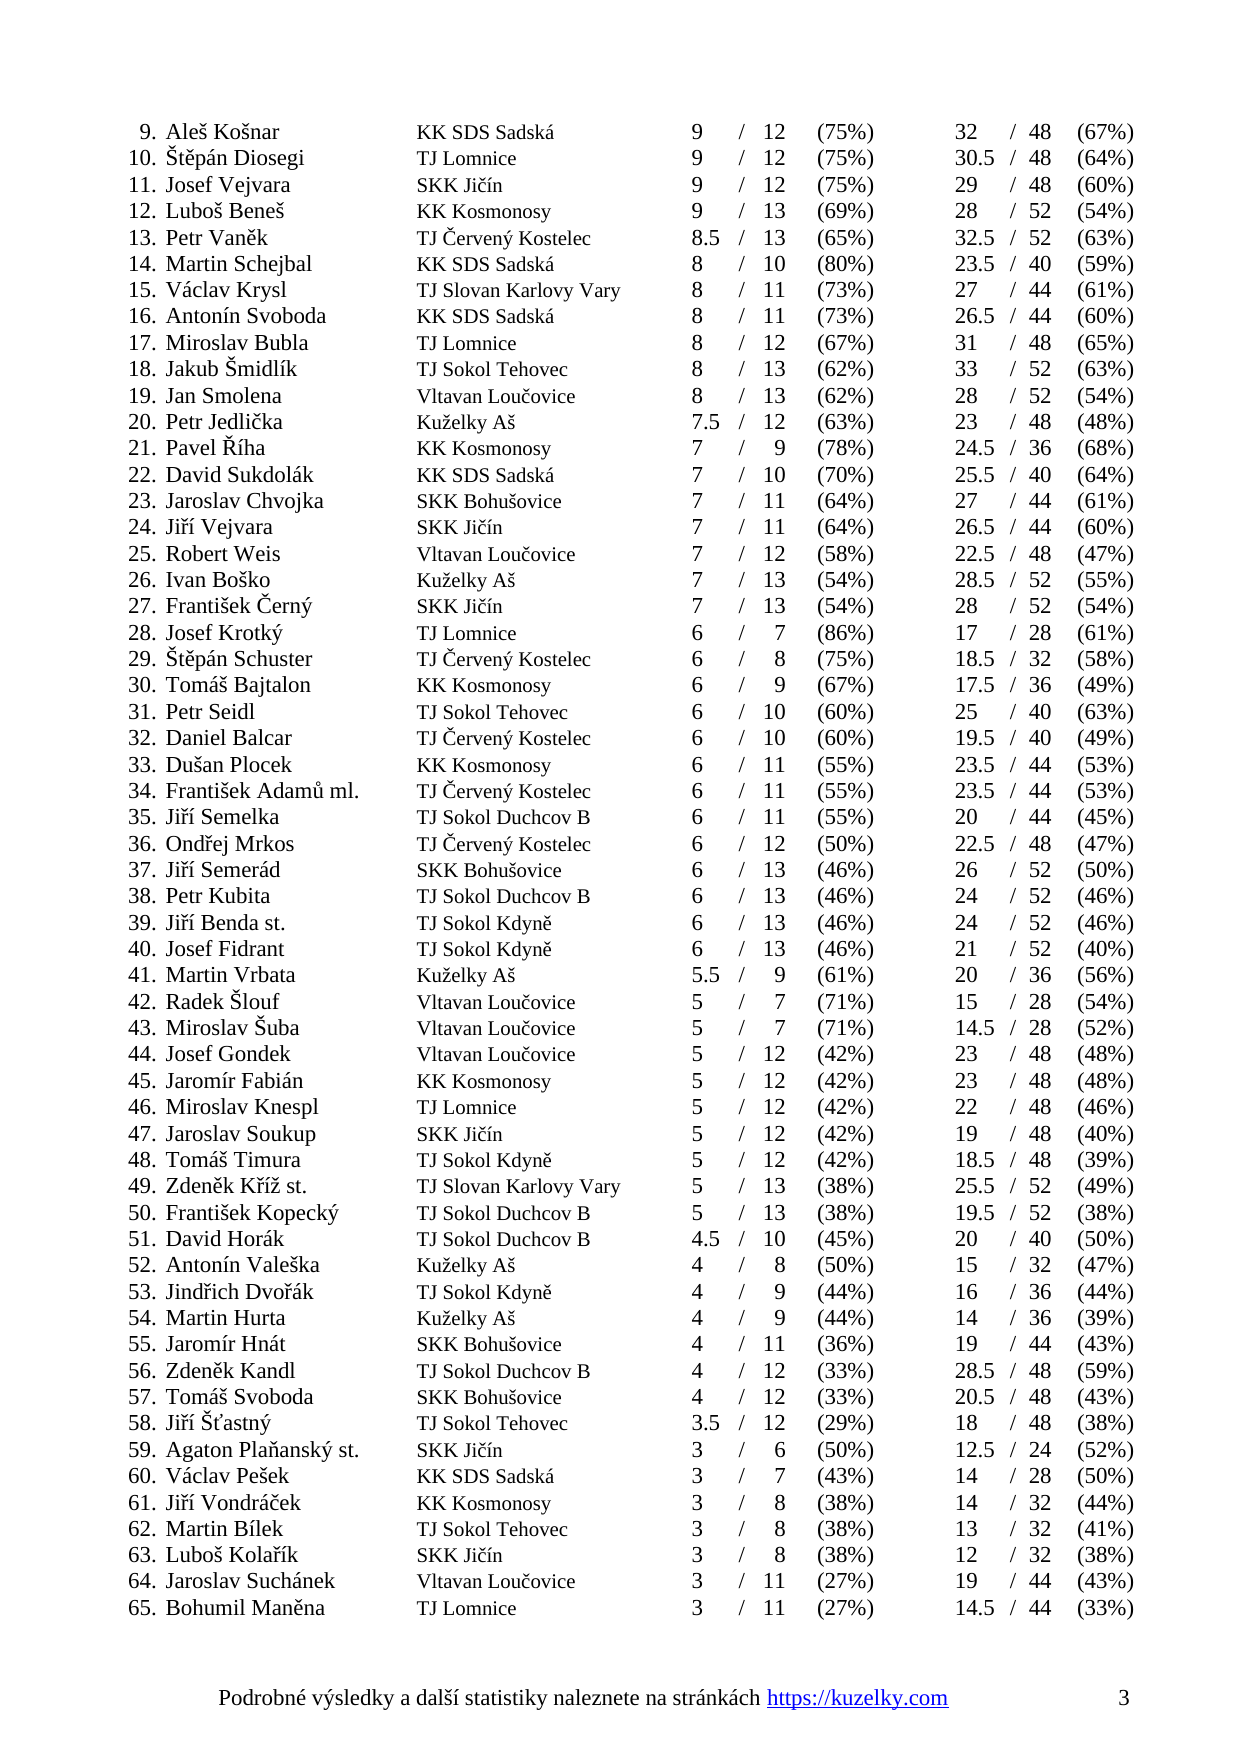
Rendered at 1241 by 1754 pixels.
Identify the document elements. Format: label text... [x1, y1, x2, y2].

text 45. Jaromír Fabián KK Kosmonosy 5 / 12 (42%) 23 / 48 (48%) [106, 1067, 1134, 1093]
text 27. František Černý SKK Jičín 7 / 13 (54%) 28 / 52 (54%) [106, 592, 1134, 619]
text 58. Jiří Šťastný TJ Sokol Tehovec 3.5 / 12 (29%) 18 / 48 (38%) [106, 1409, 1134, 1436]
text 49. Zdeněk Kříž st. TJ Slovan Karlovy Vary 5 / 13 (38%) 25.5 / 52 (49%) [106, 1172, 1134, 1199]
text 56. Zdeněk Kandl TJ Sokol Duchcov B 4 / 12 (33%) 28.5 / 48 (59%) [106, 1357, 1134, 1383]
text 14. Martin Schejbal KK SDS Sadská 8 / 10 (80%) 23.5 / 40 (59%) [106, 250, 1134, 276]
text 44. Josef Gondek Vltavan Loučovice 5 / 12 (42%) 23 / 48 (48%) [106, 1041, 1134, 1067]
text 24. Jiří Vejvara SKK Jičín 7 / 11 (64%) 26.5 / 44 (60%) [106, 513, 1134, 540]
text 22. David Sukdolák KK SDS Sadská 7 / 10 (70%) 25.5 / 40 (64%) [106, 461, 1134, 487]
text 47. Jaroslav Soukup SKK Jičín 5 / 12 (42%) 19 / 48 (40%) [106, 1119, 1134, 1146]
text 13. Petr Vaněk TJ Červený Kostelec 8.5 / 13 (65%) 32.5 / 52 (63%) [106, 223, 1134, 250]
text 15. Václav Krysl TJ Slovan Karlovy Vary 8 / 11 (73%) 27 / 44 (61%) [106, 276, 1134, 303]
text 39. Jiří Benda st. TJ Sokol Kdyně 6 / 13 (46%) 24 / 52 (46%) [106, 909, 1134, 935]
text 48. Tomáš Timura TJ Sokol Kdyně 5 / 12 (42%) 18.5 / 48 (39%) [106, 1146, 1134, 1172]
text 11. Josef Vejvara SKK Jičín 9 / 12 (75%) 29 / 48 (60%) [106, 171, 1134, 197]
text 55. Jaromír Hnát SKK Bohušovice 4 / 11 (36%) 19 / 44 (43%) [106, 1330, 1134, 1357]
text 29. Štěpán Schuster TJ Červený Kostelec 6 / 8 (75%) 18.5 / 32 (58%) [106, 645, 1134, 672]
text 46. Miroslav Knespl TJ Lomnice 5 / 12 (42%) 22 / 48 (46%) [106, 1093, 1134, 1119]
text 63. Luboš Kolařík SKK Jičín 3 / 8 (38%) 12 / 32 (38%) [106, 1541, 1134, 1568]
text 37. Jiří Semerád SKK Bohušovice 6 / 13 (46%) 26 / 52 (50%) [106, 856, 1134, 882]
text 18. Jakub Šmidlík TJ Sokol Tehovec 8 / 13 (62%) 33 / 52 (63%) [106, 355, 1134, 382]
text 9. Aleš Košnar KK SDS Sadská 9 / 12 (75%) 32 / 48 (67%) [106, 118, 1134, 144]
text 51. David Horák TJ Sokol Duchcov B 4.5 / 10 (45%) 20 / 40 (50%) [106, 1225, 1134, 1251]
text 41. Martin Vrbata Kuželky Aš 5.5 / 9 (61%) 20 / 36 (56%) [106, 961, 1134, 988]
text 33. Dušan Plocek KK Kosmonosy 6 / 11 (55%) 23.5 / 44 (53%) [106, 751, 1134, 777]
text 20. Petr Jedlička Kuželky Aš 7.5 / 12 (63%) 23 / 48 (48%) [106, 408, 1134, 434]
text 62. Martin Bílek TJ Sokol Tehovec 3 / 8 (38%) 13 / 32 (41%) [106, 1515, 1134, 1541]
text 40. Josef Fidrant TJ Sokol Kdyně 6 / 13 (46%) 21 / 52 (40%) [106, 935, 1134, 961]
text 43. Miroslav Šuba Vltavan Loučovice 5 / 7 (71%) 14.5 / 28 (52%) [106, 1014, 1134, 1041]
text 52. Antonín Valeška Kuželky Aš 4 / 8 (50%) 15 / 32 (47%) [106, 1251, 1134, 1278]
text 28. Josef Krotký TJ Lomnice 6 / 7 (86%) 17 / 28 (61%) [106, 619, 1134, 645]
text 30. Tomáš Bajtalon KK Kosmonosy 6 / 9 (67%) 17.5 / 36 (49%) [106, 672, 1134, 698]
text 23. Jaroslav Chvojka SKK Bohušovice 7 / 11 (64%) 27 / 44 (61%) [106, 487, 1134, 513]
text 42. Radek Šlouf Vltavan Loučovice 5 / 7 (71%) 15 / 28 (54%) [106, 988, 1134, 1014]
text 32. Daniel Balcar TJ Červený Kostelec 6 / 10 (60%) 19.5 / 40 (49%) [106, 724, 1134, 751]
text 59. Agaton Plaňanský st. SKK Jičín 3 / 6 (50%) 12.5 / 24 (52%) [106, 1436, 1134, 1462]
text 31. Petr Seidl TJ Sokol Tehovec 6 / 10 (60%) 25 / 40 (63%) [106, 698, 1134, 724]
text 36. Ondřej Mrkos TJ Červený Kostelec 6 / 12 (50%) 22.5 / 48 (47%) [106, 830, 1134, 856]
text 17. Miroslav Bubla TJ Lomnice 8 / 12 (67%) 31 / 48 (65%) [106, 329, 1134, 355]
text 38. Petr Kubita TJ Sokol Duchcov B 6 / 13 (46%) 24 / 52 (46%) [106, 882, 1134, 909]
text 25. Robert Weis Vltavan Loučovice 7 / 12 (58%) 22.5 / 48 (47%) [106, 540, 1134, 566]
text 26. Ivan Boško Kuželky Aš 7 / 13 (54%) 28.5 / 52 (55%) [106, 566, 1134, 592]
text 10. Štěpán Diosegi TJ Lomnice 9 / 12 (75%) 30.5 / 48 (64%) [106, 144, 1134, 171]
text 16. Antonín Svoboda KK SDS Sadská 8 / 11 (73%) 26.5 / 44 (60%) [106, 303, 1134, 329]
text 54. Martin Hurta Kuželky Aš 4 / 9 (44%) 14 / 36 (39%) [106, 1304, 1134, 1330]
text 64. Jaroslav Suchánek Vltavan Loučovice 3 / 11 (27%) 19 / 44 (43%) [106, 1568, 1134, 1594]
text 61. Jiří Vondráček KK Kosmonosy 3 / 8 (38%) 14 / 32 (44%) [106, 1488, 1134, 1515]
text 65. Bohumil Maněna TJ Lomnice 3 / 11 (27%) 14.5 / 44 (33%) [106, 1594, 1134, 1620]
text 34. František Adamů ml. TJ Červený Kostelec 6 / 11 (55%) 23.5 / 44 (53%) [106, 777, 1134, 803]
text 60. Václav Pešek KK SDS Sadská 3 / 7 (43%) 14 / 28 (50%) [106, 1462, 1134, 1488]
text 50. František Kopecký TJ Sokol Duchcov B 5 / 13 (38%) 19.5 / 52 (38%) [106, 1199, 1134, 1225]
text 21. Pavel Říha KK Kosmonosy 7 / 9 (78%) 24.5 / 36 (68%) [106, 434, 1134, 461]
text 12. Luboš Beneš KK Kosmonosy 9 / 13 (69%) 28 / 52 (54%) [106, 197, 1134, 223]
text 53. Jindřich Dvořák TJ Sokol Kdyně 4 / 9 (44%) 16 / 36 (44%) [106, 1278, 1134, 1304]
text 19. Jan Smolena Vltavan Loučovice 8 / 13 (62%) 28 / 52 (54%) [106, 382, 1134, 408]
text 57. Tomáš Svoboda SKK Bohušovice 4 / 12 (33%) 20.5 / 48 (43%) [106, 1383, 1134, 1409]
text 35. Jiří Semelka TJ Sokol Duchcov B 6 / 11 (55%) 20 / 44 (45%) [106, 803, 1134, 830]
